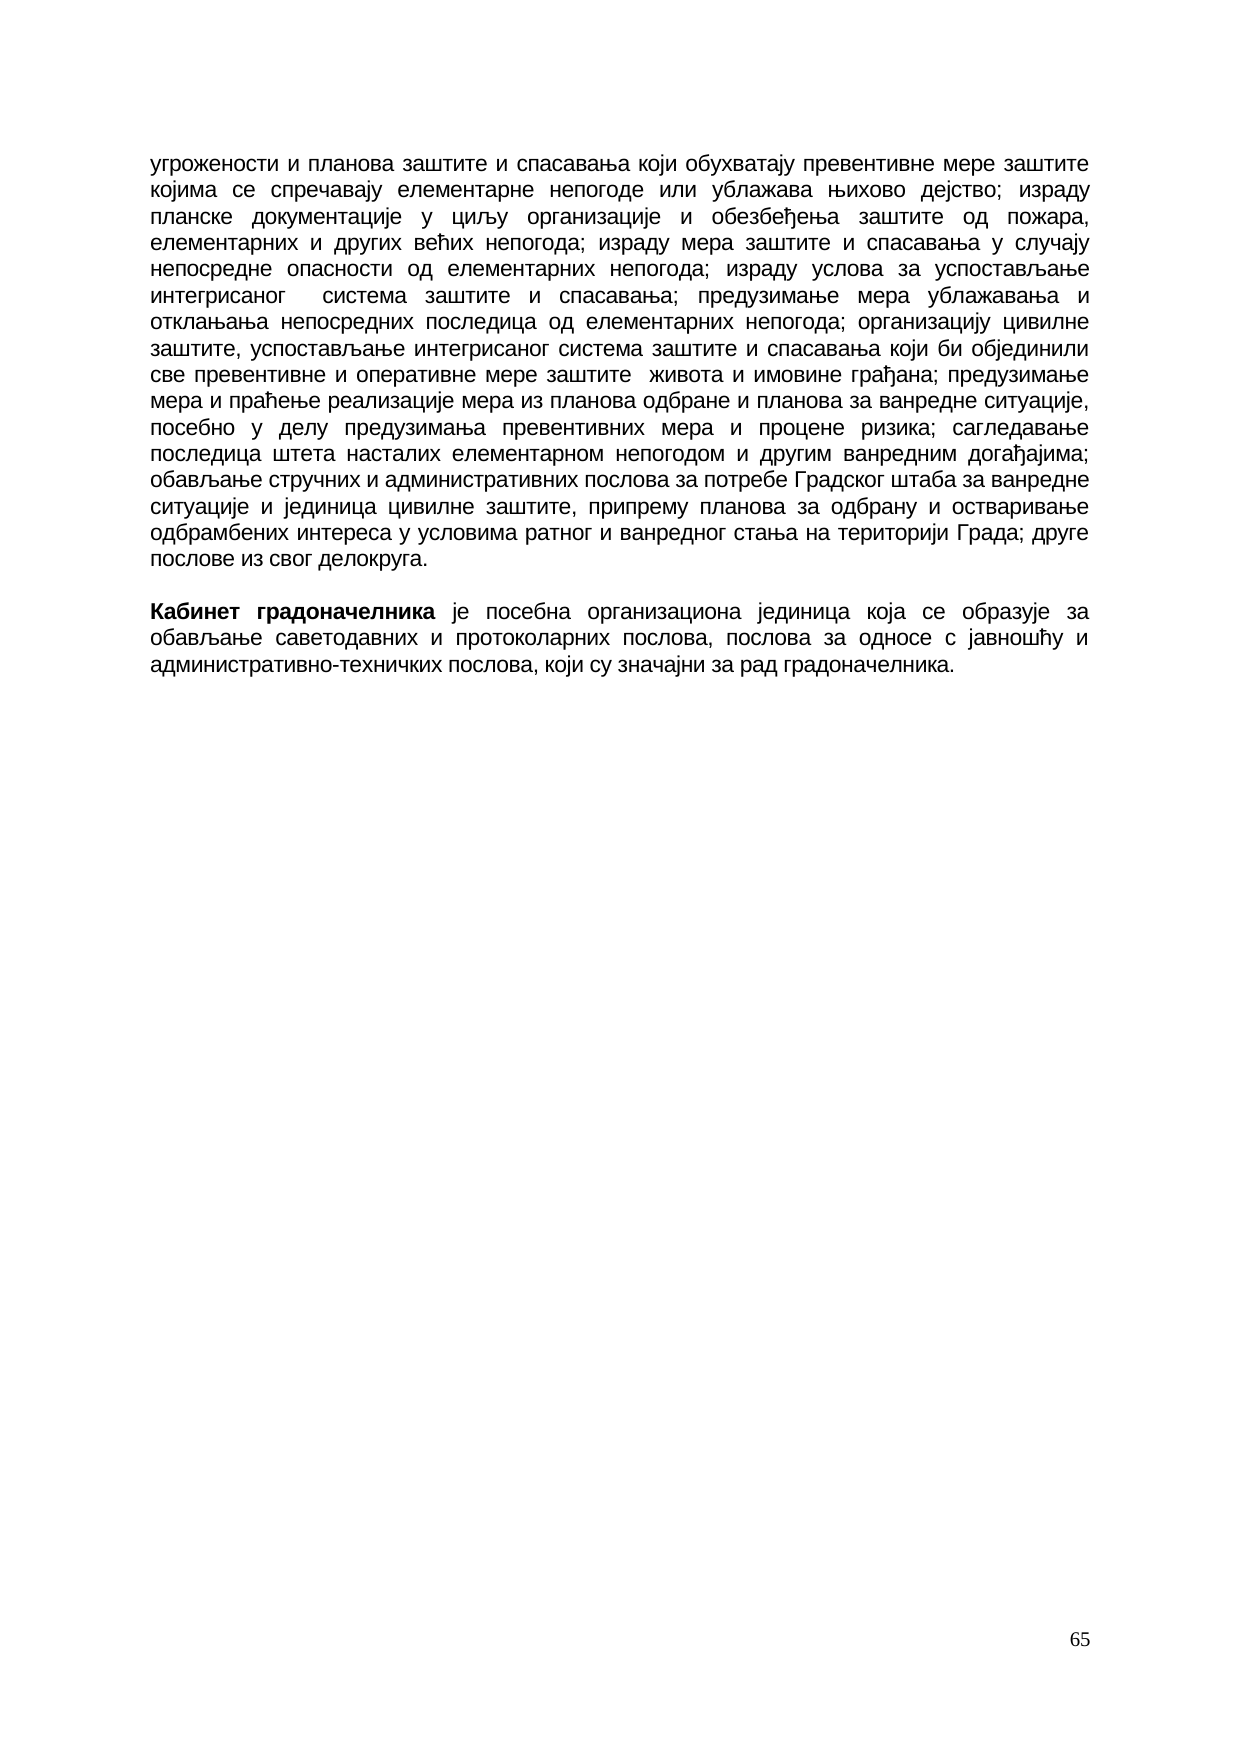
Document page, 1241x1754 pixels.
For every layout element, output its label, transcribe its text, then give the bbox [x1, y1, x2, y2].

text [150, 150, 1090, 572]
text Кабинет градоначелника је посебна организациона јединица која се образује за обављање саветодавних и протоколарних послова, послова за односе с јавношћу и административно-техничких послова, који су значајни за рад градоначелника. [150, 598, 1090, 677]
